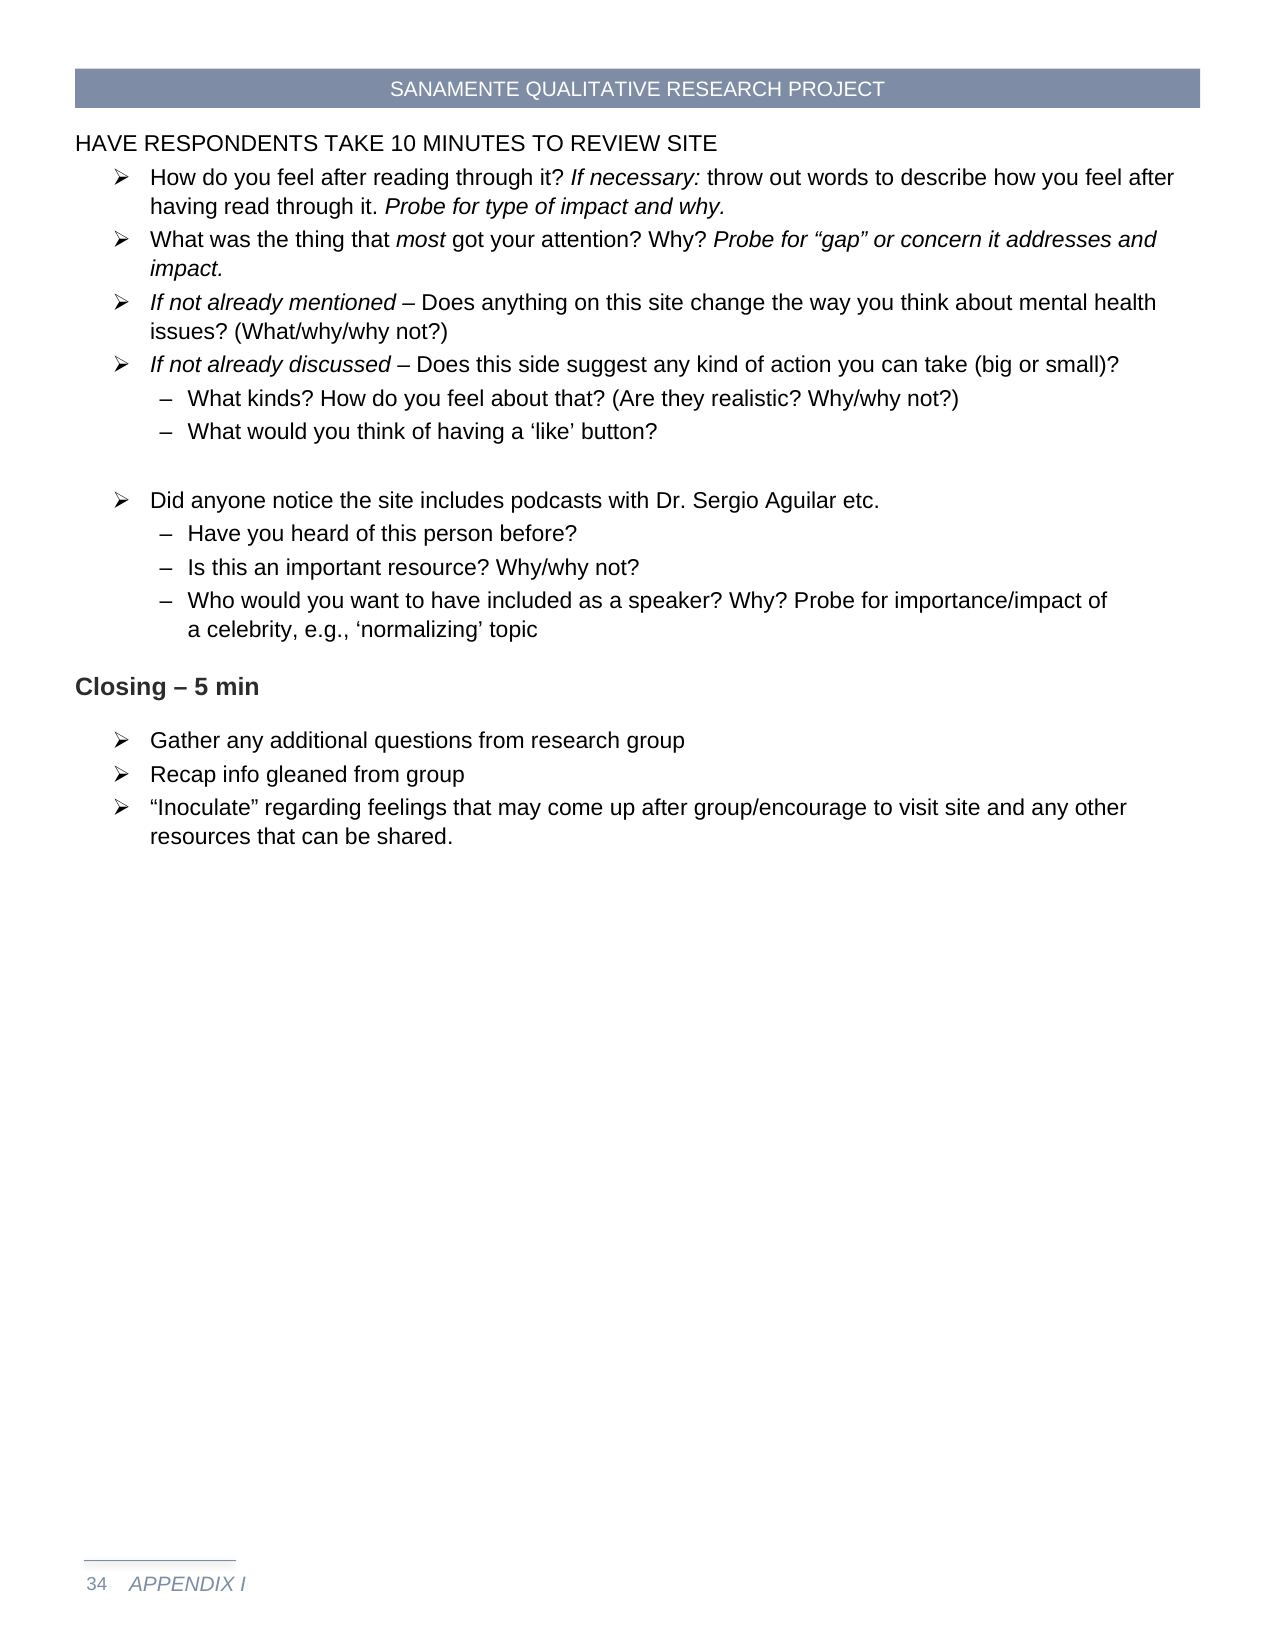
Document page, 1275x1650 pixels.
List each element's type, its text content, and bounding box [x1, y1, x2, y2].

text What was the thing that most got your attention? Why? Probe for “gap” or concern it addresses and impact. [112, 224, 1200, 283]
text HAVE RESPONDENTS TAKE 10 MINUTES TO REVIEW SITE [75, 128, 1200, 158]
text If not already discussed – Does this side suggest any kind of action you can take (big or small)? [112, 349, 1200, 378]
text Have you heard of this person before? [159, 518, 1125, 547]
text How do you feel after reading through it? If necessary: throw out words to describe how you feel after having read through it. Probe for type of impact and why. [112, 162, 1200, 220]
text Recap info gleaned from group [112, 759, 1200, 788]
text What would you think of having a ‘like’ button? [159, 416, 1125, 445]
text “Inoculate” regarding feelings that may come up after group/encourage to visit site and any other resources that can be shared. [112, 792, 1200, 851]
text What kinds? How do you feel about that? (Are they realistic? Why/why not?) [159, 383, 1125, 412]
text Is this an important resource? Why/why not? [159, 552, 1125, 581]
text Gather any additional questions from research group [112, 726, 1200, 755]
text Did anyone notice the site includes podcasts with Dr. Sergio Aguilar etc. [112, 485, 1200, 514]
text If not already mentioned – Does anything on this site change the way you think about mental health issues? (What/why/why not?) [112, 287, 1200, 345]
subtitle Closing – 5 min [75, 672, 1200, 701]
text Who would you want to have included as a speaker? Why? Probe for importance/impact of a celebrity, e.g., ‘normalizing’ topic [159, 585, 1125, 643]
